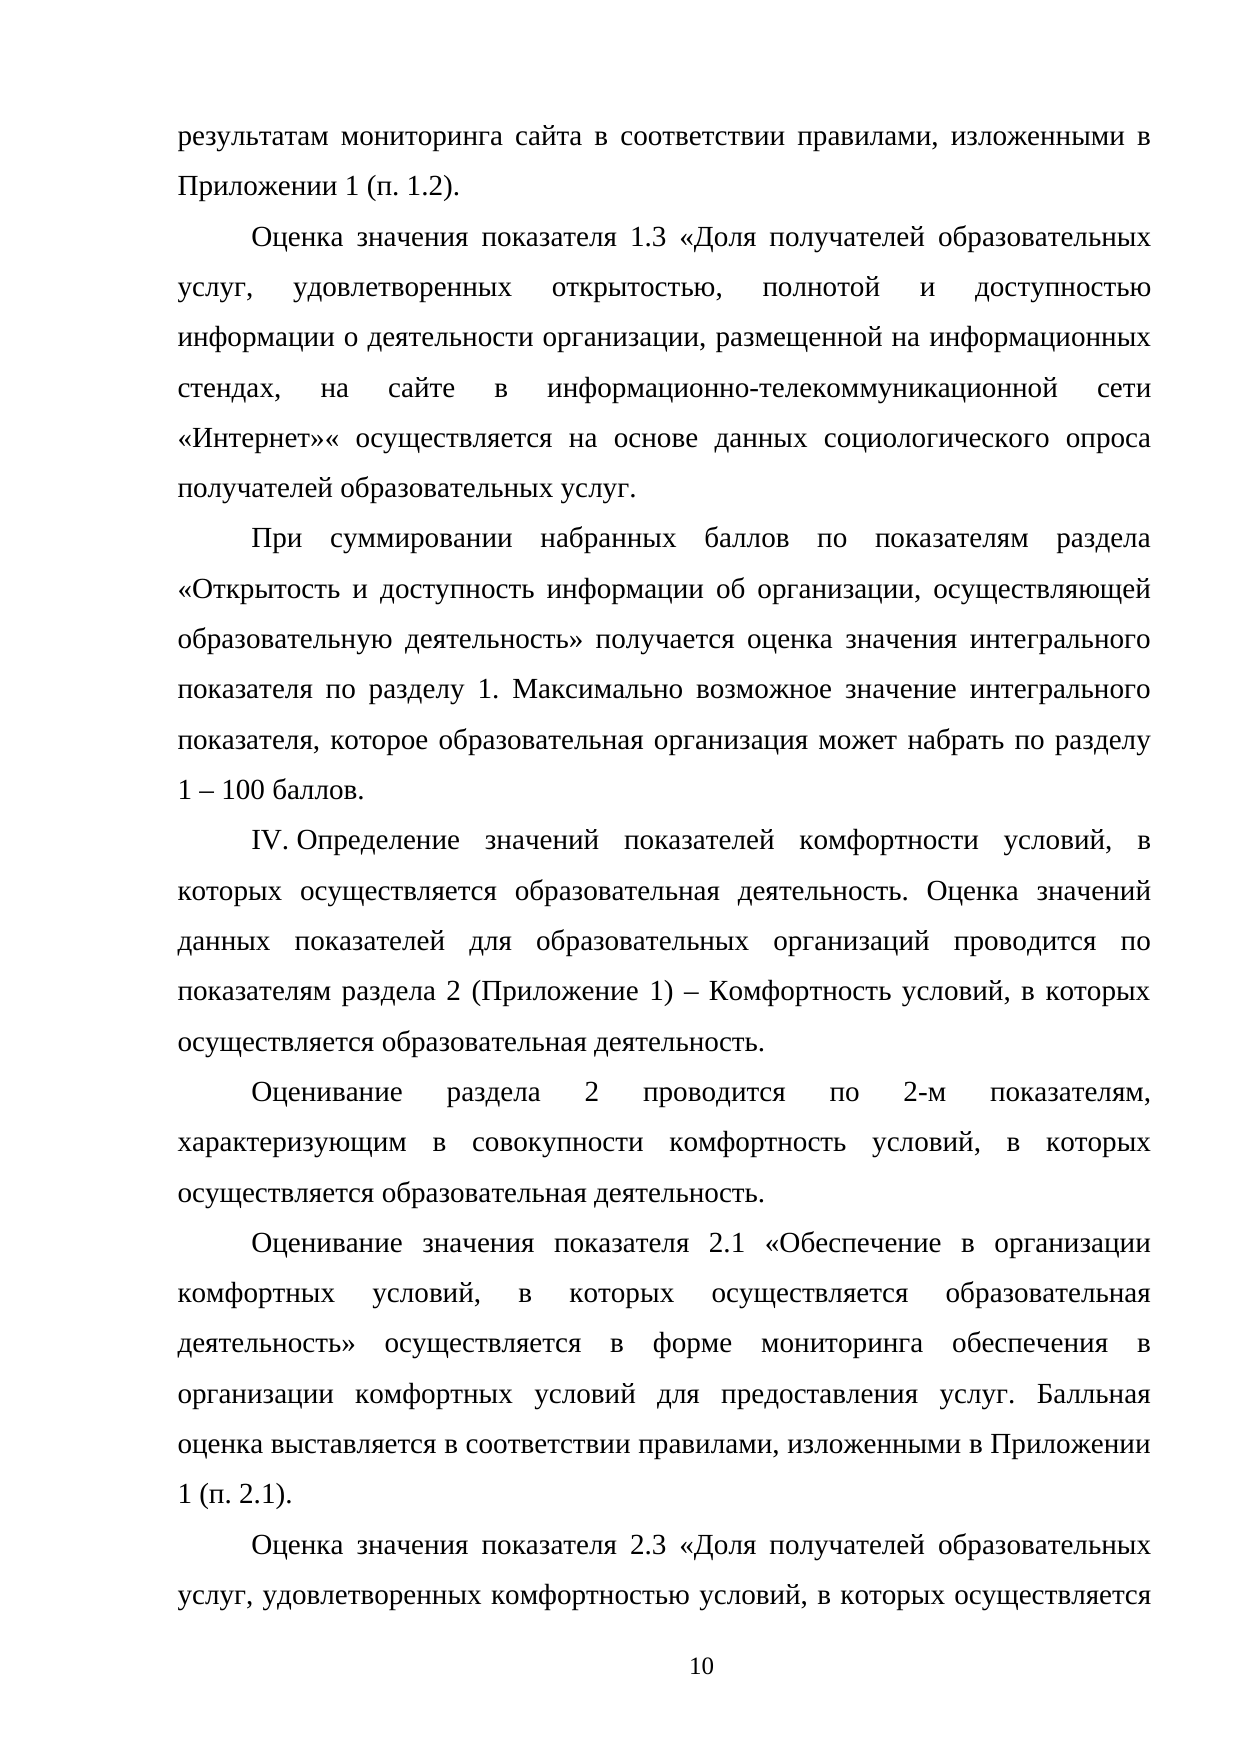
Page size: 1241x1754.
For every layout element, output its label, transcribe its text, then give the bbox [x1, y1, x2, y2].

text IV. Определение значений показателей комфортности условий, в которых осуществляется образовательная деятельность. Оценка значений данных показателей для образовательных организаций проводится по показателям раздела 2 (Приложение 1) – Комфортность условий, в которых осуществляется образовательная деятельность. [177, 822, 1152, 1057]
text При суммировании набранных баллов по показателям раздела «Открытость и доступность информации об организации, осуществляющей образовательную деятельность» получается оценка значения интегрального показателя по разделу 1. Максимально возможное значение интегрального показателя, которое образовательная организация может набрать по разделу 1 – 100 баллов. [177, 521, 1152, 806]
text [177, 118, 1152, 202]
text Оценивание раздела 2 проводится по 2-м показателям, характеризующим в совокупности комфортность условий, в которых осуществляется образовательная деятельность. [177, 1074, 1152, 1208]
text Оценка значения показателя 1.3 «Доля получателей образовательных услуг, удовлетворенных открытостью, полнотой и доступностью информации о деятельности организации, размещенной на информационных стендах, на сайте в информационно-телекоммуникационной сети «Интернет»« осуществляется на основе данных социологического опроса получателей образовательных услуг. [177, 219, 1152, 504]
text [177, 1527, 1152, 1611]
text Оценивание значения показателя 2.1 «Обеспечение в организации комфортных условий, в которых осуществляется образовательная деятельность» осуществляется в форме мониторинга обеспечения в организации комфортных условий для предоставления услуг. Балльная оценка выставляется в соответствии правилами, изложенными в Приложении 1 (п. 2.1). [177, 1225, 1152, 1510]
